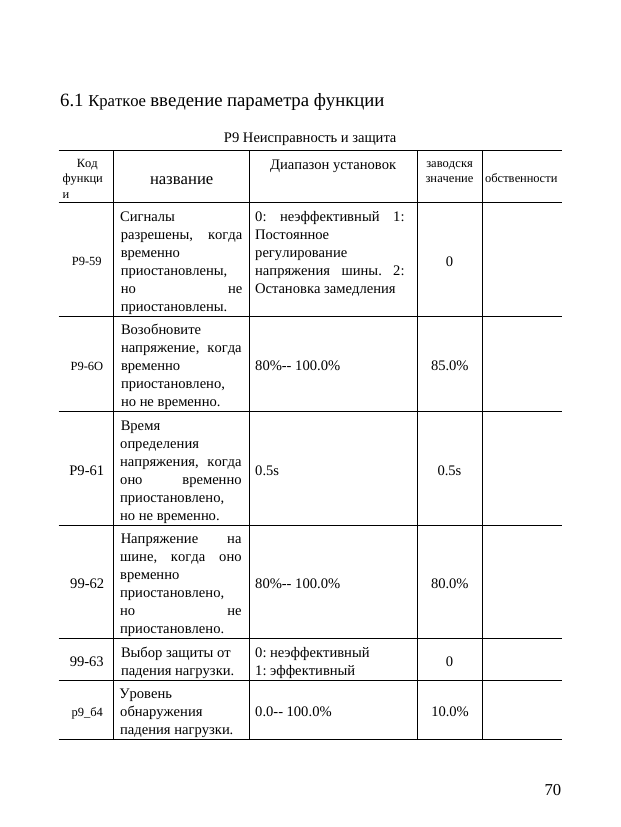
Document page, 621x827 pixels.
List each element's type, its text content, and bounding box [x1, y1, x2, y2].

table_cell [483, 639, 562, 680]
table_cell 0: неэффективный 1: эффективный [250, 639, 417, 680]
table_cell Уровень обнаружения падения нагрузки. [114, 681, 249, 739]
table_header обственности [483, 151, 562, 202]
table_cell 85.0% [418, 317, 482, 411]
table_cell р9_б4 [59, 681, 113, 739]
table_cell Сигналы разрешены, когда временно приостановлены, но не приостановлены. [114, 203, 249, 316]
table_cell Р9-61 [59, 412, 113, 525]
table_cell [483, 412, 562, 525]
table_cell Время определения напряжения, когда оно временно приостановлено, но не временно. [114, 412, 249, 525]
table_header Код функции [59, 151, 113, 202]
table_header Диапазон установок [250, 151, 417, 202]
table_cell 0.0-- 100.0% [250, 681, 417, 739]
table_cell 0 [418, 203, 482, 316]
table_cell 80.0% [418, 526, 482, 638]
table_cell 0 [418, 639, 482, 680]
table_cell Р9-59 [59, 203, 113, 316]
table_cell Напряжение на шине, когда оно временно приостановлено, но не приостановлено. [114, 526, 249, 638]
table_cell Выбор защиты от падения нагрузки. [114, 639, 249, 680]
table_cell 0.5s [418, 412, 482, 525]
table_cell Р9-6О [59, 317, 113, 411]
table_cell [483, 317, 562, 411]
table_header заводскя значение [418, 151, 482, 202]
table_header название [114, 151, 249, 202]
table_cell 99-62 [59, 526, 113, 638]
table_cell Возобновите напряжение, когда временно приостановлено, но не временно. [114, 317, 249, 411]
table_cell 0: неэффективный 1: Постоянное регулирование напряжения шины. 2: Остановка замедления [250, 203, 417, 316]
table_cell 99-63 [59, 639, 113, 680]
table_cell [483, 681, 562, 739]
table_cell 0.5s [250, 412, 417, 525]
table_cell 80%-- 100.0% [250, 317, 417, 411]
table_cell [483, 203, 562, 316]
table_cell 10.0% [418, 681, 482, 739]
table_cell 80%-- 100.0% [250, 526, 417, 638]
table_cell [483, 526, 562, 638]
